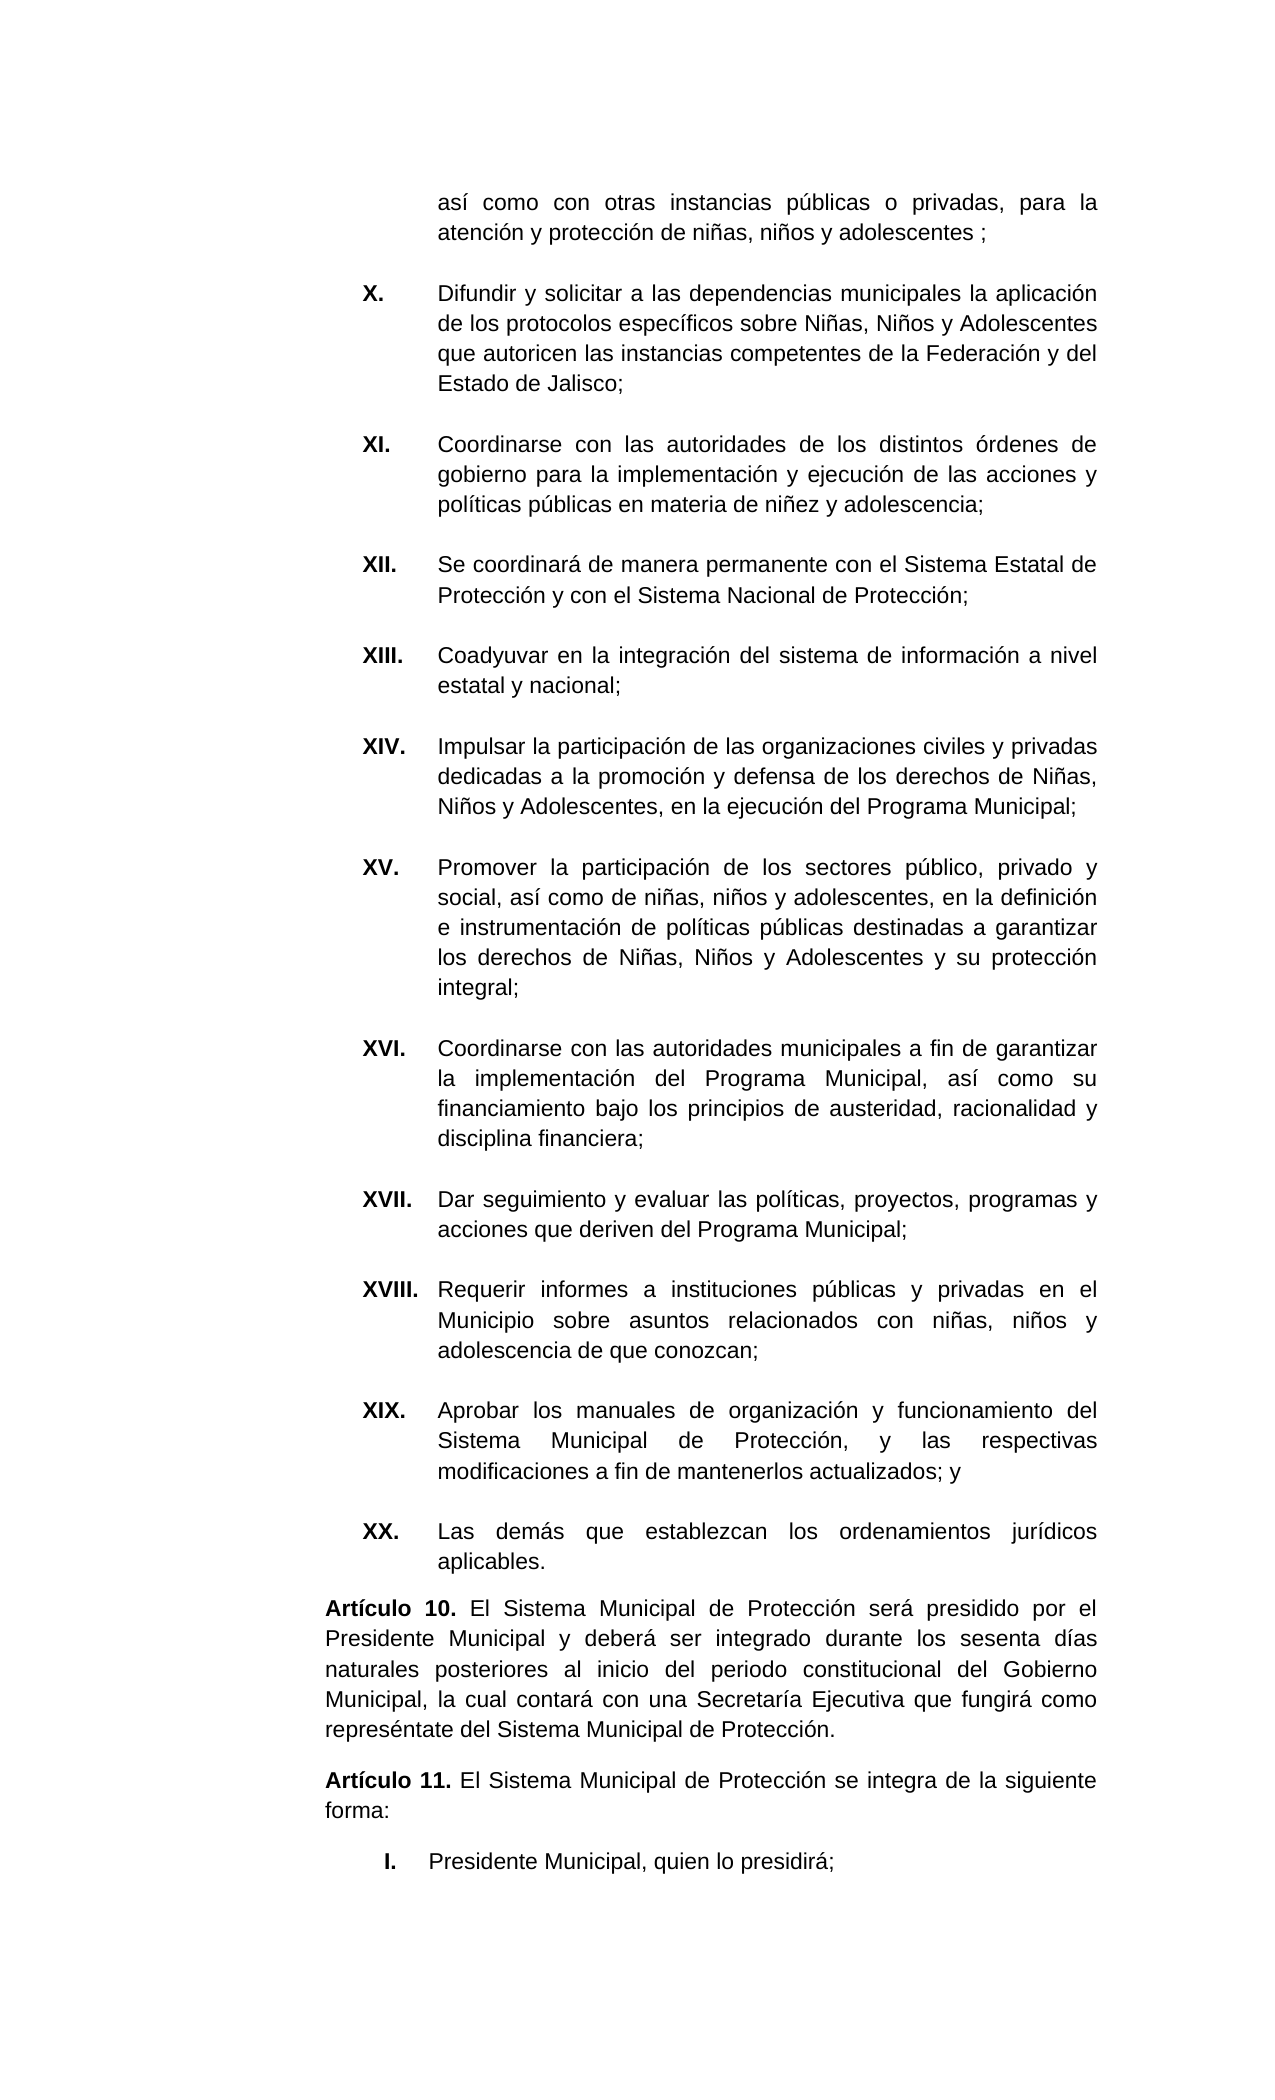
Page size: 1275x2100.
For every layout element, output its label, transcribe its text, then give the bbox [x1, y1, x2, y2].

list Aprobar los manuales de organización y funcionamiento del Sistema Municipal de Protección, y las respectivas modificaciones a fin de mantenerlos actualizados; y [362, 1397, 1098, 1484]
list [362, 189, 1098, 246]
list Impulsar la participación de las organizaciones civiles y privadas dedicadas a la promoción y defensa de los derechos de Niñas, Niños y Adolescentes, en la ejecución del Programa Municipal; [362, 733, 1098, 819]
list Las demás que establezcan los ordenamientos jurídicos aplicables. [362, 1518, 1098, 1575]
text Artículo 10. El Sistema Municipal de Protección será presidido por el Presidente Municipal y deberá ser integrado durante los sesenta días naturales posteriores al inicio del periodo constitucional del Gobierno Municipal, la cual contará con una Secretaría Ejecutiva que fungirá como represéntate del Sistema Municipal de Protección. [325, 1595, 1098, 1742]
list Difundir y solicitar a las dependencias municipales la aplicación de los protocolos específicos sobre Niñas, Niños y Adolescentes que autoricen las instancias competentes de la Federación y del Estado de Jalisco; [362, 279, 1098, 397]
list Presidente Municipal, quien lo presidirá; [384, 1848, 1098, 1875]
list Promover la participación de los sectores público, privado y social, así como de niñas, niños y adolescentes, en la definición e instrumentación de políticas públicas destinadas a garantizar los derechos de Niñas, Niños y Adolescentes y su protección integral; [362, 853, 1098, 1001]
list Coordinarse con las autoridades municipales a fin de garantizar la implementación del Programa Municipal, así como su financiamiento bajo los principios de austeridad, racionalidad y disciplina financiera; [362, 1035, 1098, 1152]
list Requerir informes a instituciones públicas y privadas en el Municipio sobre asuntos relacionados con niñas, niños y adolescencia de que conozcan; [362, 1276, 1098, 1363]
list Se coordinará de manera permanente con el Sistema Estatal de Protección y con el Sistema Nacional de Protección; [362, 551, 1098, 608]
list Coordinarse con las autoridades de los distintos órdenes de gobierno para la implementación y ejecución de las acciones y políticas públicas en materia de niñez y adolescencia; [362, 431, 1098, 517]
list Coadyuvar en la integración del sistema de información a nivel estatal y nacional; [362, 642, 1098, 699]
text Artículo 11. El Sistema Municipal de Protección se integra de la siguiente forma: [325, 1767, 1098, 1824]
list Dar seguimiento y evaluar las políticas, proyectos, programas y acciones que deriven del Programa Municipal; [362, 1186, 1098, 1242]
